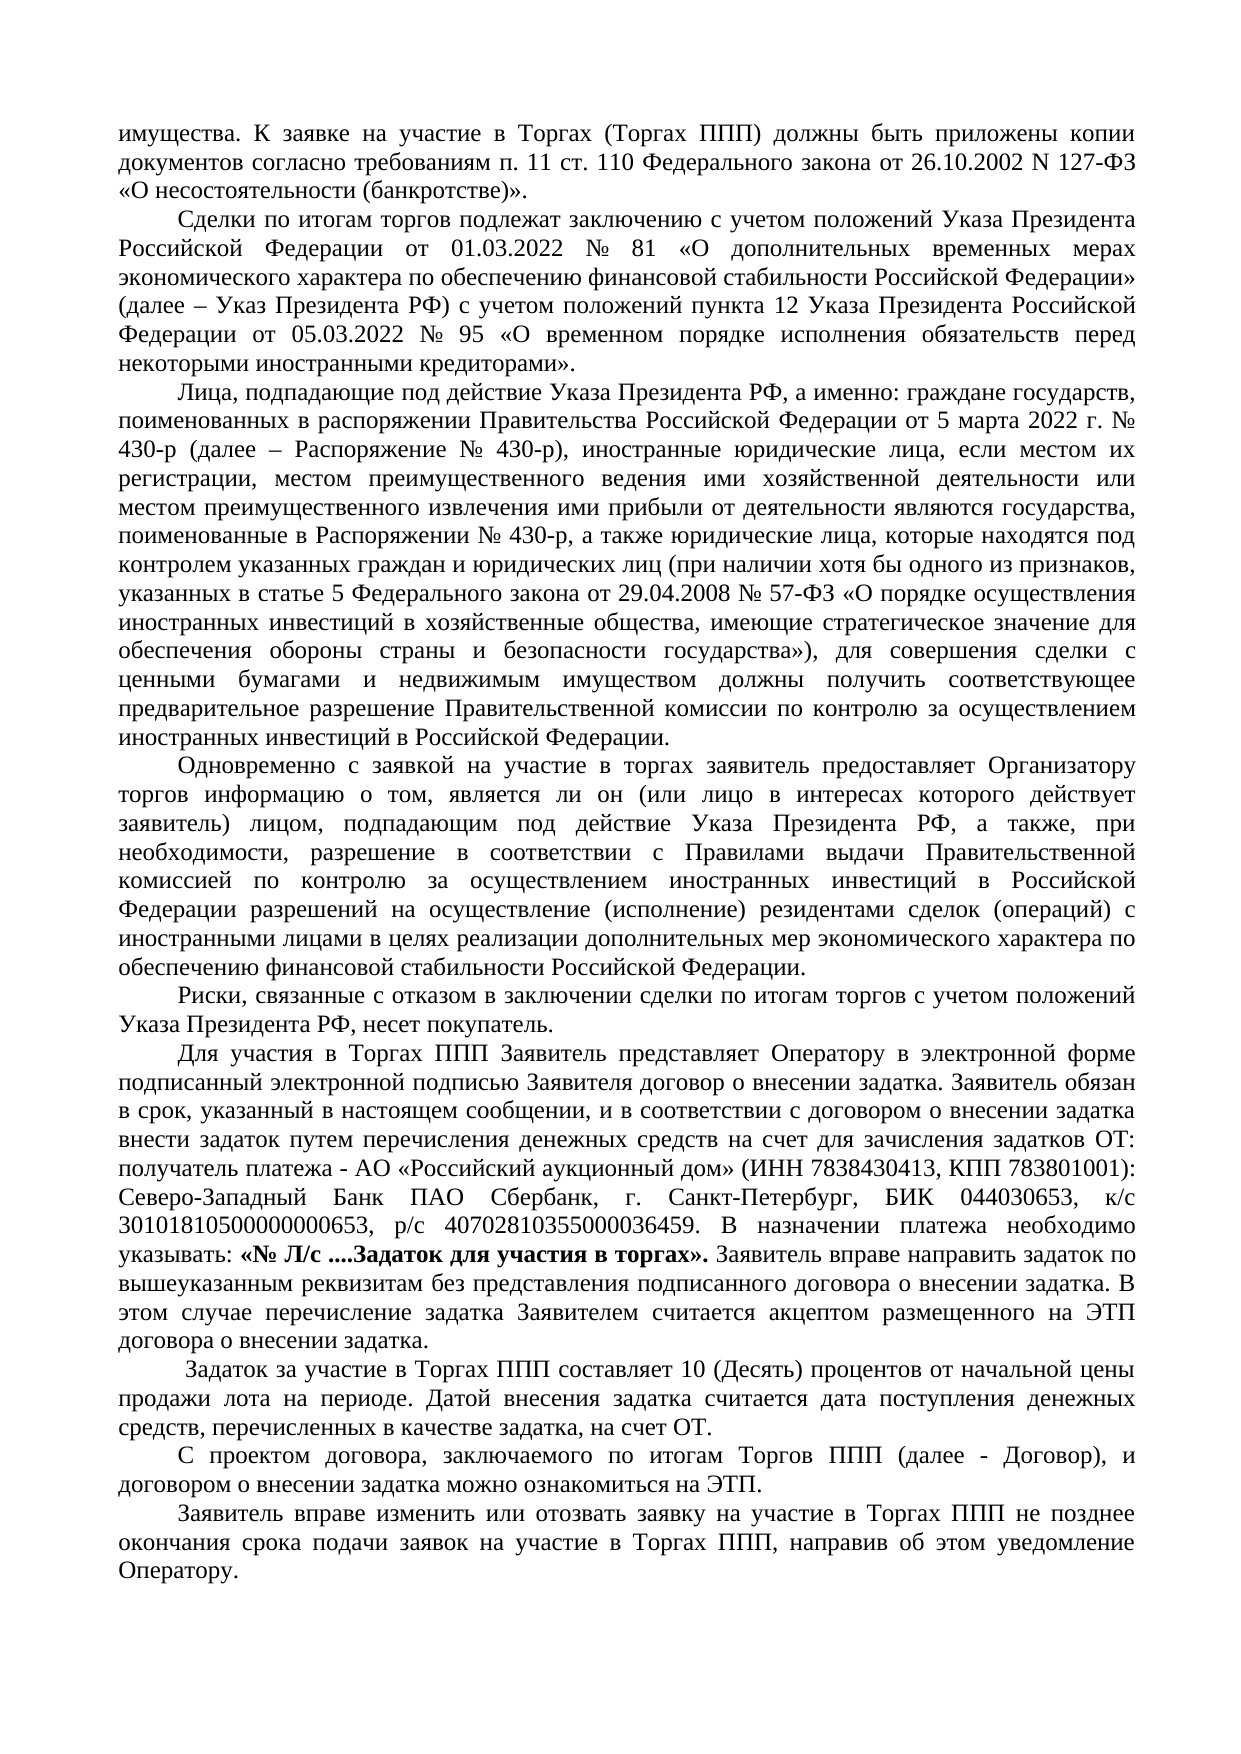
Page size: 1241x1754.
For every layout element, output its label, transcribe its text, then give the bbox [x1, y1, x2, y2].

text Заявитель вправе изменить или отозвать заявку на участие в Торгах ППП не позднее окончания срока подачи заявок на участие в Торгах ППП, направив об этом уведомление Оператору. [118, 1498, 1137, 1584]
text Сделки по итогам торгов подлежат заключению с учетом положений Указа Президента Российской Федерации от 01.03.2022 № 81 «О дополнительных временных мерах экономического характера по обеспечению финансовой стабильности Российской Федерации» (далее – Указ Президента РФ) с учетом положений пункта 12 Указа Президента Российской Федерации от 05.03.2022 № 95 «О временном порядке исполнения обязательств перед некоторыми иностранными кредиторами». [118, 204, 1137, 377]
text Лица, подпадающие под действие Указа Президента РФ, а именно: граждане государств, поименованных в распоряжении Правительства Российской Федерации от 5 марта 2022 г. № 430-р (далее – Распоряжение № 430-р), иностранные юридические лица, если местом их регистрации, местом преимущественного ведения ими хозяйственной деятельности или местом преимущественного извлечения ими прибыли от деятельности являются государства, поименованные в Распоряжении № 430-р, а также юридические лица, которые находятся под контролем указанных граждан и юридических лиц (при наличии хотя бы одного из признаков, указанных в статье 5 Федерального закона от 29.04.2008 № 57-ФЗ «О порядке осуществления иностранных инвестиций в хозяйственные общества, имеющие стратегическое значение для обеспечения обороны страны и безопасности государства»), для совершения сделки с ценными бумагами и недвижимым имуществом должны получить соответствующее предварительное разрешение Правительственной комиссии по контролю за осуществлением иностранных инвестиций в Российской Федерации. [118, 377, 1137, 751]
text Задаток за участие в Торгах ППП составляет 10 (Десять) процентов от начальной цены продажи лота на периоде. Датой внесения задатка считается дата поступления денежных средств, перечисленных в качестве задатка, на счет ОТ. [118, 1354, 1137, 1441]
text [118, 118, 1137, 204]
text Одновременно с заявкой на участие в торгах заявитель предоставляет Организатору торгов информацию о том, является ли он (или лицо в интересах которого действует заявитель) лицом, подпадающим под действие Указа Президента РФ, а также, при необходимости, разрешение в соответствии с Правилами выдачи Правительственной комиссией по контролю за осуществлением иностранных инвестиций в Российской Федерации разрешений на осуществление (исполнение) резидентами сделок (операций) с иностранными лицами в целях реализации дополнительных мер экономического характера по обеспечению финансовой стабильности Российской Федерации. [118, 751, 1137, 981]
text С проектом договора, заключаемого по итогам Торгов ППП (далее - Договор), и договором о внесении задатка можно ознакомиться на ЭТП. [118, 1441, 1137, 1498]
text Риски, связанные с отказом в заключении сделки по итогам торгов с учетом положений Указа Президента РФ, несет покупатель. [118, 981, 1137, 1038]
text Для участия в Торгах ППП Заявитель представляет Оператору в электронной форме подписанный электронной подписью Заявителя договор о внесении задатка. Заявитель обязан в срок, указанный в настоящем сообщении, и в соответствии с договором о внесении задатка внести задаток путем перечисления денежных средств на счет для зачисления задатков ОТ: получатель платежа - АО «Российский аукционный дом» (ИНН 7838430413, КПП 783801001): Северо-Западный Банк ПАО Сбербанк, г. Санкт-Петербург, БИК 044030653, к/с 30101810500000000653, р/с 40702810355000036459. В назначении платежа необходимо указывать: «№ Л/с ....Задаток для участия в торгах». Заявитель вправе направить задаток по вышеуказанным реквизитам без представления подписанного договора о внесении задатка. В этом случае перечисление задатка Заявителем считается акцептом размещенного на ЭТП договора о внесении задатка. [118, 1038, 1137, 1354]
